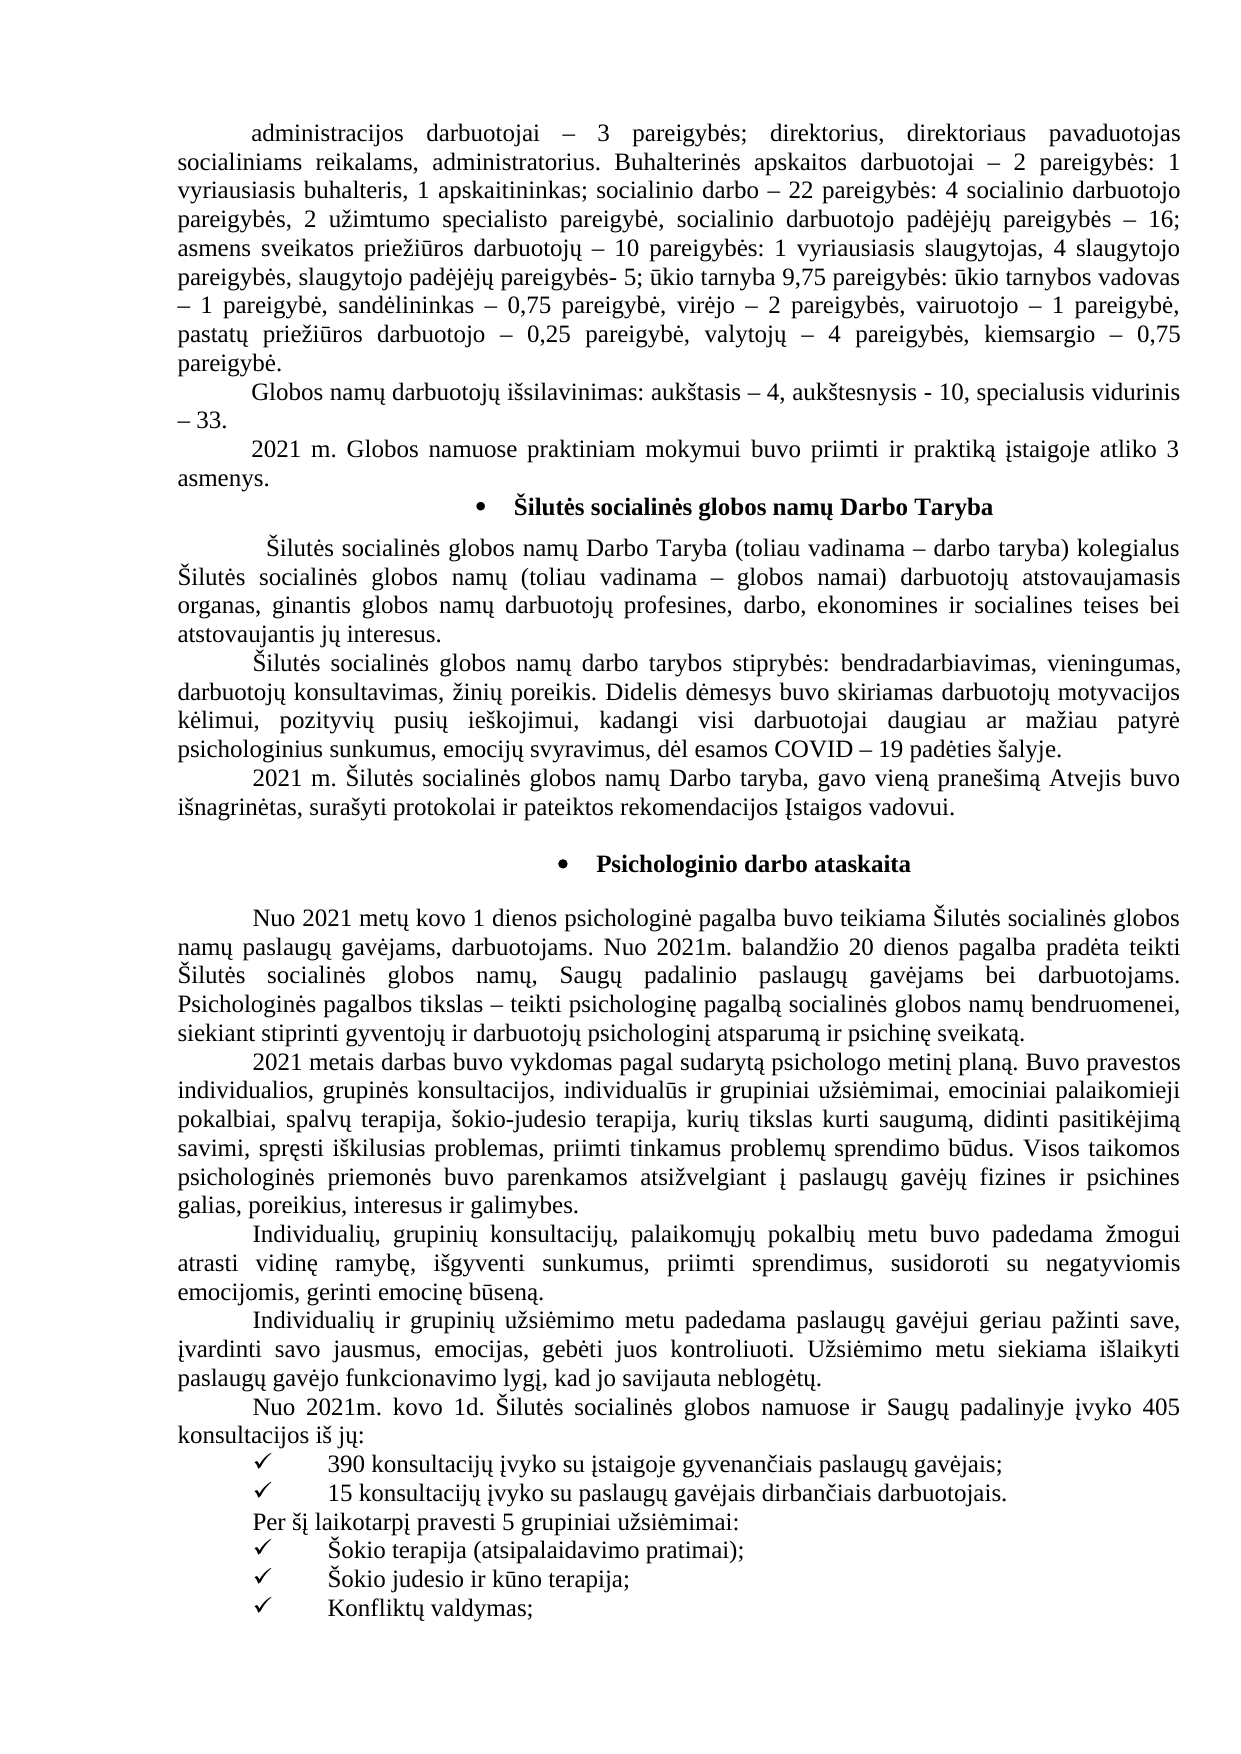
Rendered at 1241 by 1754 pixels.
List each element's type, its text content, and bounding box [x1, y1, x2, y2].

text Individualių, grupinių konsultacijų, palaikomųjų pokalbių metu buvo padedama žmogui atrasti vidinę ramybę, išgyventi sunkumus, priimti sprendimus, susidoroti su negatyviomis emocijomis, gerinti emocinę būseną. [177, 1219, 1181, 1306]
text 2021 metais darbas buvo vykdomas pagal sudarytą psichologo metinį planą. Buvo pravestos individualios, grupinės konsultacijos, individualūs ir grupiniai užsiėmimai, emociniai palaikomieji pokalbiai, spalvų terapija, šokio-judesio terapija, kurių tikslas kurti saugumą, didinti pasitikėjimą savimi, spręsti iškilusias problemas, priimti tinkamus problemų sprendimo būdus. Visos taikomos psichologinės priemonės buvo parenkamos atsižvelgiant į paslaugų gavėjų fizines ir psichines galias, poreikius, interesus ir galimybes. [177, 1047, 1181, 1219]
list 15 konsultacijų įvyko su paslaugų gavėjais dirbančiais darbuotojais. [177, 1478, 1181, 1507]
list Šilutės socialinės globos namų Darbo Taryba [289, 492, 1181, 521]
text Globos namų darbuotojų išsilavinimas: aukštasis – 4, aukštesnysis - 10, specialusis vidurinis – 33. [177, 377, 1181, 434]
list Šilutės socialinės globos namų darbo tarybos stiprybės: bendradarbiavimas, vieningumas, darbuotojų konsultavimas, žinių poreikis. Didelis dėmesys buvo skiriamas darbuotojų motyvacijos kėlimui, pozityvių pusių ieškojimui, kadangi visi darbuotojai daugiau ar mažiau patyrė psichologinius sunkumus, emocijų svyravimus, dėl esamos COVID – 19 padėties šalyje. [177, 648, 1181, 763]
text Nuo 2021 metų kovo 1 dienos psichologinė pagalba buvo teikiama Šilutės socialinės globos namų paslaugų gavėjams, darbuotojams. Nuo 2021m. balandžio 20 dienos pagalba pradėta teikti Šilutės socialinės globos namų, Saugų padalinio paslaugų gavėjams bei darbuotojams. Psichologinės pagalbos tikslas – teikti psichologinę pagalbą socialinės globos namų bendruomenei, siekiant stiprinti gyventojų ir darbuotojų psichologinį atsparumą ir psichinę sveikatą. [177, 903, 1181, 1047]
text administracijos darbuotojai – 3 pareigybės; direktorius, direktoriaus pavaduotojas socialiniams reikalams, administratorius. Buhalterinės apskaitos darbuotojai – 2 pareigybės: 1 vyriausiasis buhalteris, 1 apskaitininkas; socialinio darbo – 22 pareigybės: 4 socialinio darbuotojo pareigybės, 2 užimtumo specialisto pareigybė, socialinio darbuotojo padėjėjų pareigybės – 16; asmens sveikatos priežiūros darbuotojų – 10 pareigybės: 1 vyriausiasis slaugytojas, 4 slaugytojo pareigybės, slaugytojo padėjėjų pareigybės- 5; ūkio tarnyba 9,75 pareigybės: ūkio tarnybos vadovas – 1 pareigybė, sandėlininkas – 0,75 pareigybė, virėjo – 2 pareigybės, vairuotojo – 1 pareigybė, pastatų priežiūros darbuotojo – 0,25 pareigybė, valytojų – 4 pareigybės, kiemsargio – 0,75 pareigybė. [177, 118, 1181, 377]
list 2021 m. Šilutės socialinės globos namų Darbo taryba, gavo vieną pranešimą Atvejis buvo išnagrinėtas, surašyti protokolai ir pateiktos rekomendacijos Įstaigos vadovui. [177, 763, 1181, 821]
list 390 konsultacijų įvyko su įstaigoje gyvenančiais paslaugų gavėjais; [177, 1449, 1181, 1478]
list Šokio judesio ir kūno terapija; [177, 1564, 1181, 1593]
list Konfliktų valdymas; [177, 1593, 1181, 1622]
list Psichologinio darbo ataskaita [288, 849, 1181, 878]
list Šokio terapija (atsipalaidavimo pratimai); [177, 1536, 1181, 1564]
text Šilutės socialinės globos namų Darbo Taryba (toliau vadinama – darbo taryba) kolegialus Šilutės socialinės globos namų (toliau vadinama – globos namai) darbuotojų atstovaujamasis organas, ginantis globos namų darbuotojų profesines, darbo, ekonomines ir socialines teises bei atstovaujantis jų interesus. [177, 533, 1181, 648]
text Nuo 2021m. kovo 1d. Šilutės socialinės globos namuose ir Saugų padalinyje įvyko 405 konsultacijos iš jų: [177, 1392, 1181, 1449]
text Per šį laikotarpį pravesti 5 grupiniai užsiėmimai: [177, 1507, 1181, 1536]
text 2021 m. Globos namuose praktiniam mokymui buvo priimti ir praktiką įstaigoje atliko 3 asmenys. [177, 434, 1181, 492]
text Individualių ir grupinių užsiėmimo metu padedama paslaugų gavėjui geriau pažinti save, įvardinti savo jausmus, emocijas, gebėti juos kontroliuoti. Užsiėmimo metu siekiama išlaikyti paslaugų gavėjo funkcionavimo lygį, kad jo savijauta neblogėtų. [177, 1306, 1181, 1392]
